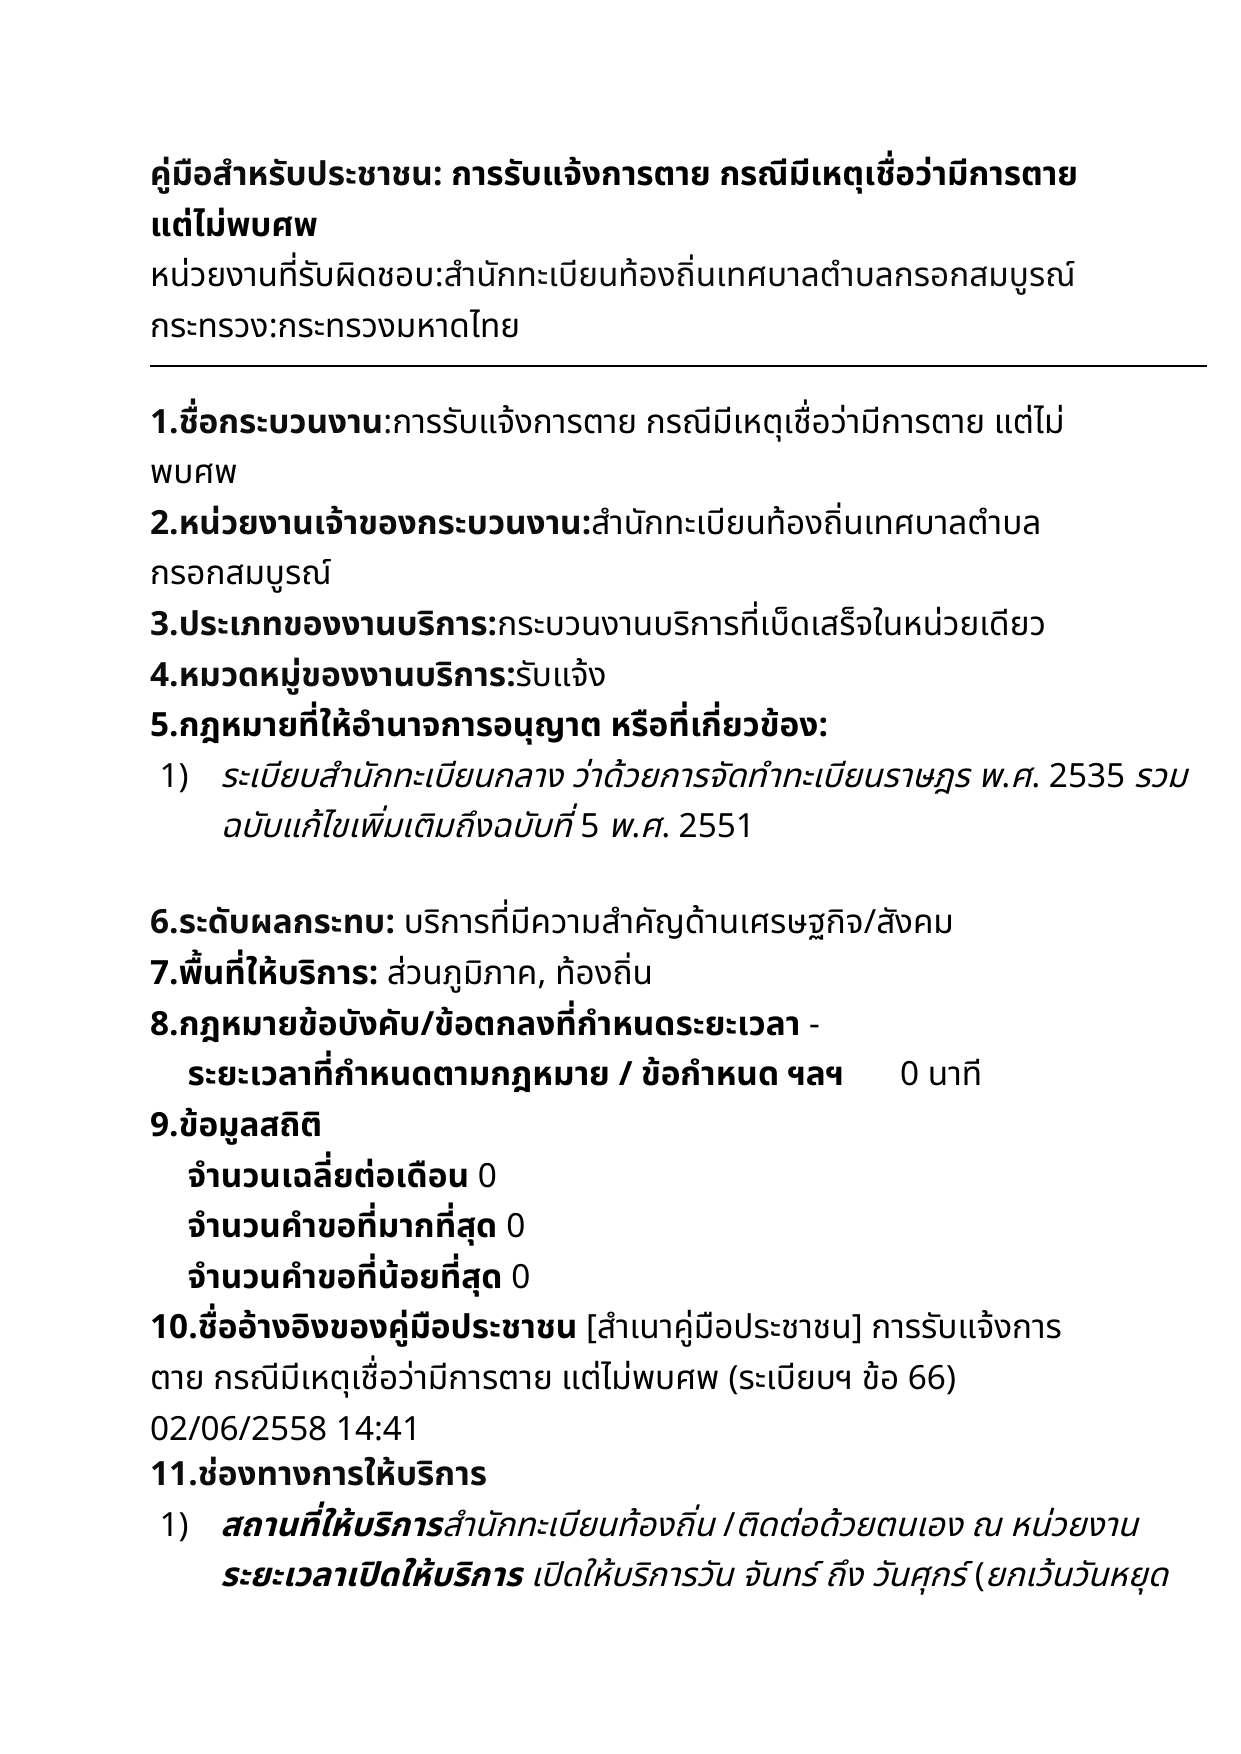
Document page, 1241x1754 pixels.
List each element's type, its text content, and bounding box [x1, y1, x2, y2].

text จำนวนคำขอที่มากที่สุด 0 [150, 1202, 1090, 1253]
text 7.พื้นที่ให้บริการ: ส่วนภูมิภาค, ท้องถิ่น [150, 949, 1090, 999]
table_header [209, 1501, 1213, 1602]
text กระทรวง:กระทรวงมหาดไทย [150, 302, 1090, 352]
text 10.ชื่ออ้างอิงของคู่มือประชาชน [สำเนาคู่มือประชาชน] การรับแจ้งการตาย กรณีมีเหตุเชื่อว่ามีการตาย แต่ไม่พบศพ (ระเบียบฯ ข้อ 66) 02/06/2558 14:41 [150, 1303, 1090, 1450]
table_header 1) [139, 752, 209, 898]
table_header 1) [139, 1501, 209, 1602]
text คู่มือสำหรับประชาชน: การรับแจ้งการตาย กรณีมีเหตุเชื่อว่ามีการตาย แต่ไม่พบศพ [150, 150, 1090, 251]
table_header ระเบียบสำนักทะเบียนกลาง ว่าด้วยการจัดทำทะเบียนราษฎร พ.ศ. 2535 รวมฉบับแก้ไขเพิ่มเติมถึงฉบับที่ 5 พ.ศ. 2551 [209, 752, 1213, 898]
text 9.ข้อมูลสถิติ [150, 1101, 1090, 1151]
text 1.ชื่อกระบวนงาน:การรับแจ้งการตาย กรณีมีเหตุเชื่อว่ามีการตาย แต่ไม่พบศพ [150, 398, 1090, 499]
text 2.หน่วยงานเจ้าของกระบวนงาน:สำนักทะเบียนท้องถิ่นเทศบาลตำบลกรอกสมบูรณ์ [150, 499, 1090, 600]
text 4.หมวดหมู่ของงานบริการ:รับแจ้ง [150, 650, 1090, 701]
text 5.กฎหมายที่ให้อำนาจการอนุญาต หรือที่เกี่ยวข้อง: [150, 701, 1090, 752]
text 6.ระดับผลกระทบ: บริการที่มีความสำคัญด้านเศรษฐกิจ/สังคม [150, 898, 1090, 949]
text 3.ประเภทของงานบริการ:กระบวนงานบริการที่เบ็ดเสร็จในหน่วยเดียว [150, 600, 1090, 650]
text จำนวนคำขอที่น้อยที่สุด 0 [150, 1253, 1090, 1303]
text 11.ช่องทางการให้บริการ [150, 1450, 1090, 1501]
text หน่วยงานที่รับผิดชอบ:สำนักทะเบียนท้องถิ่นเทศบาลตำบลกรอกสมบูรณ์ [150, 251, 1090, 302]
text 8.กฎหมายข้อบังคับ/ข้อตกลงที่กำหนดระยะเวลา - [150, 999, 1090, 1050]
text จำนวนเฉลี่ยต่อเดือน 0 [150, 1151, 1090, 1202]
text ระยะเวลาที่กำหนดตามกฎหมาย / ข้อกำหนด ฯลฯ 0 นาที [187, 1050, 1090, 1101]
